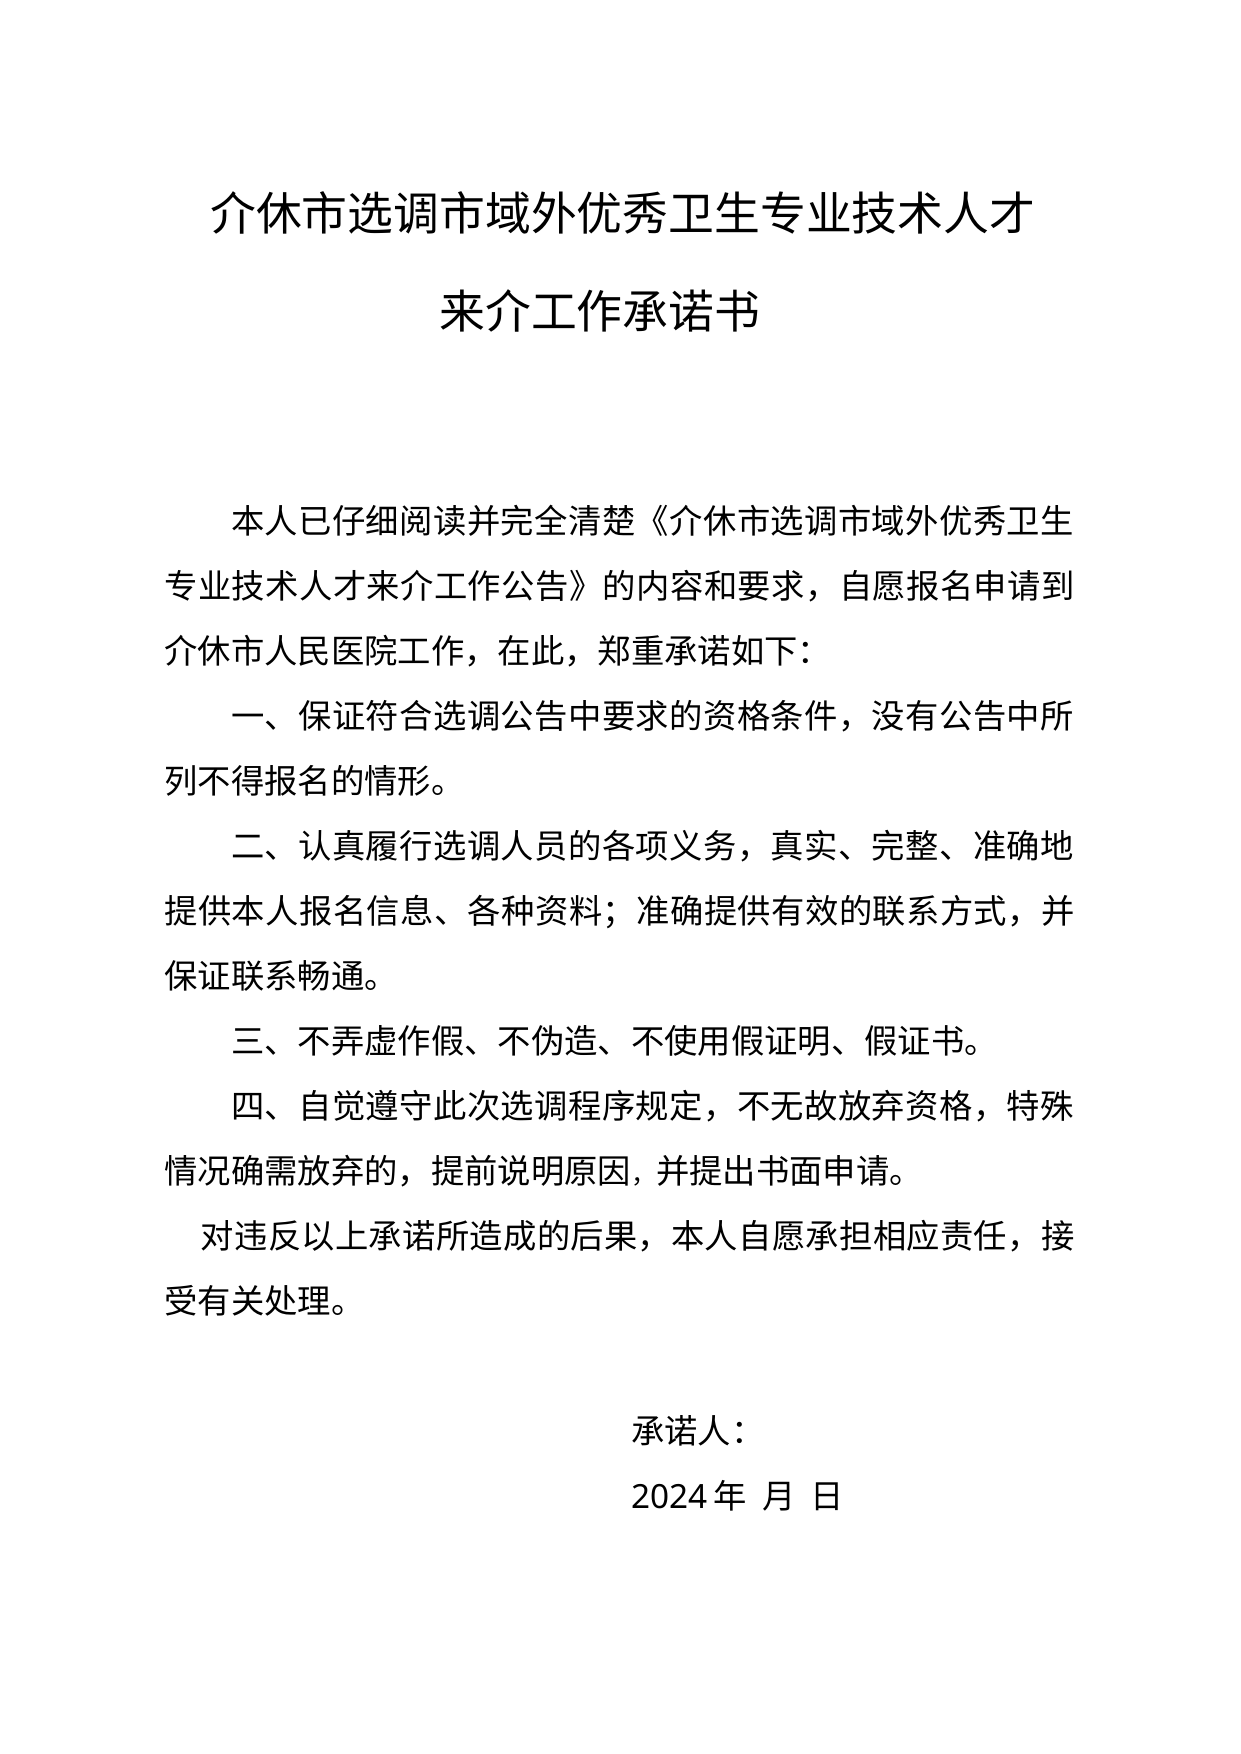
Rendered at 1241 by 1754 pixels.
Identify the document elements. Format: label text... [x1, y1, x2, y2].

text 三、不弄虚作假、不伪造、不使用假证明、假证书。 [164, 1007, 1076, 1072]
text 对违反以上承诺所造成的后果，本人自愿承担相应责任，接受有关处理。 [164, 1202, 1076, 1332]
text 介休市选调市域外优秀卫生专业技术人才 [164, 162, 1076, 259]
text 四、自觉遵守此次选调程序规定，不无故放弃资格，特殊情况确需放弃的，提前说明原因，并提出书面申请。 [164, 1072, 1076, 1202]
text 来介工作承诺书 [164, 259, 1076, 357]
text 一、保证符合选调公告中要求的资格条件，没有公告中所列不得报名的情形。 [164, 682, 1076, 812]
text 2024年 月 日 [164, 1462, 1076, 1527]
text 本人已仔细阅读并完全清楚《介休市选调市域外优秀卫生专业技术人才来介工作公告》的内容和要求，自愿报名申请到介休市人民医院工作，在此，郑重承诺如下： [164, 487, 1076, 682]
text 承诺人： [164, 1397, 1076, 1462]
text 二、认真履行选调人员的各项义务，真实、完整、准确地提供本人报名信息、各种资料；准确提供有效的联系方式，并保证联系畅通。 [164, 812, 1076, 1007]
